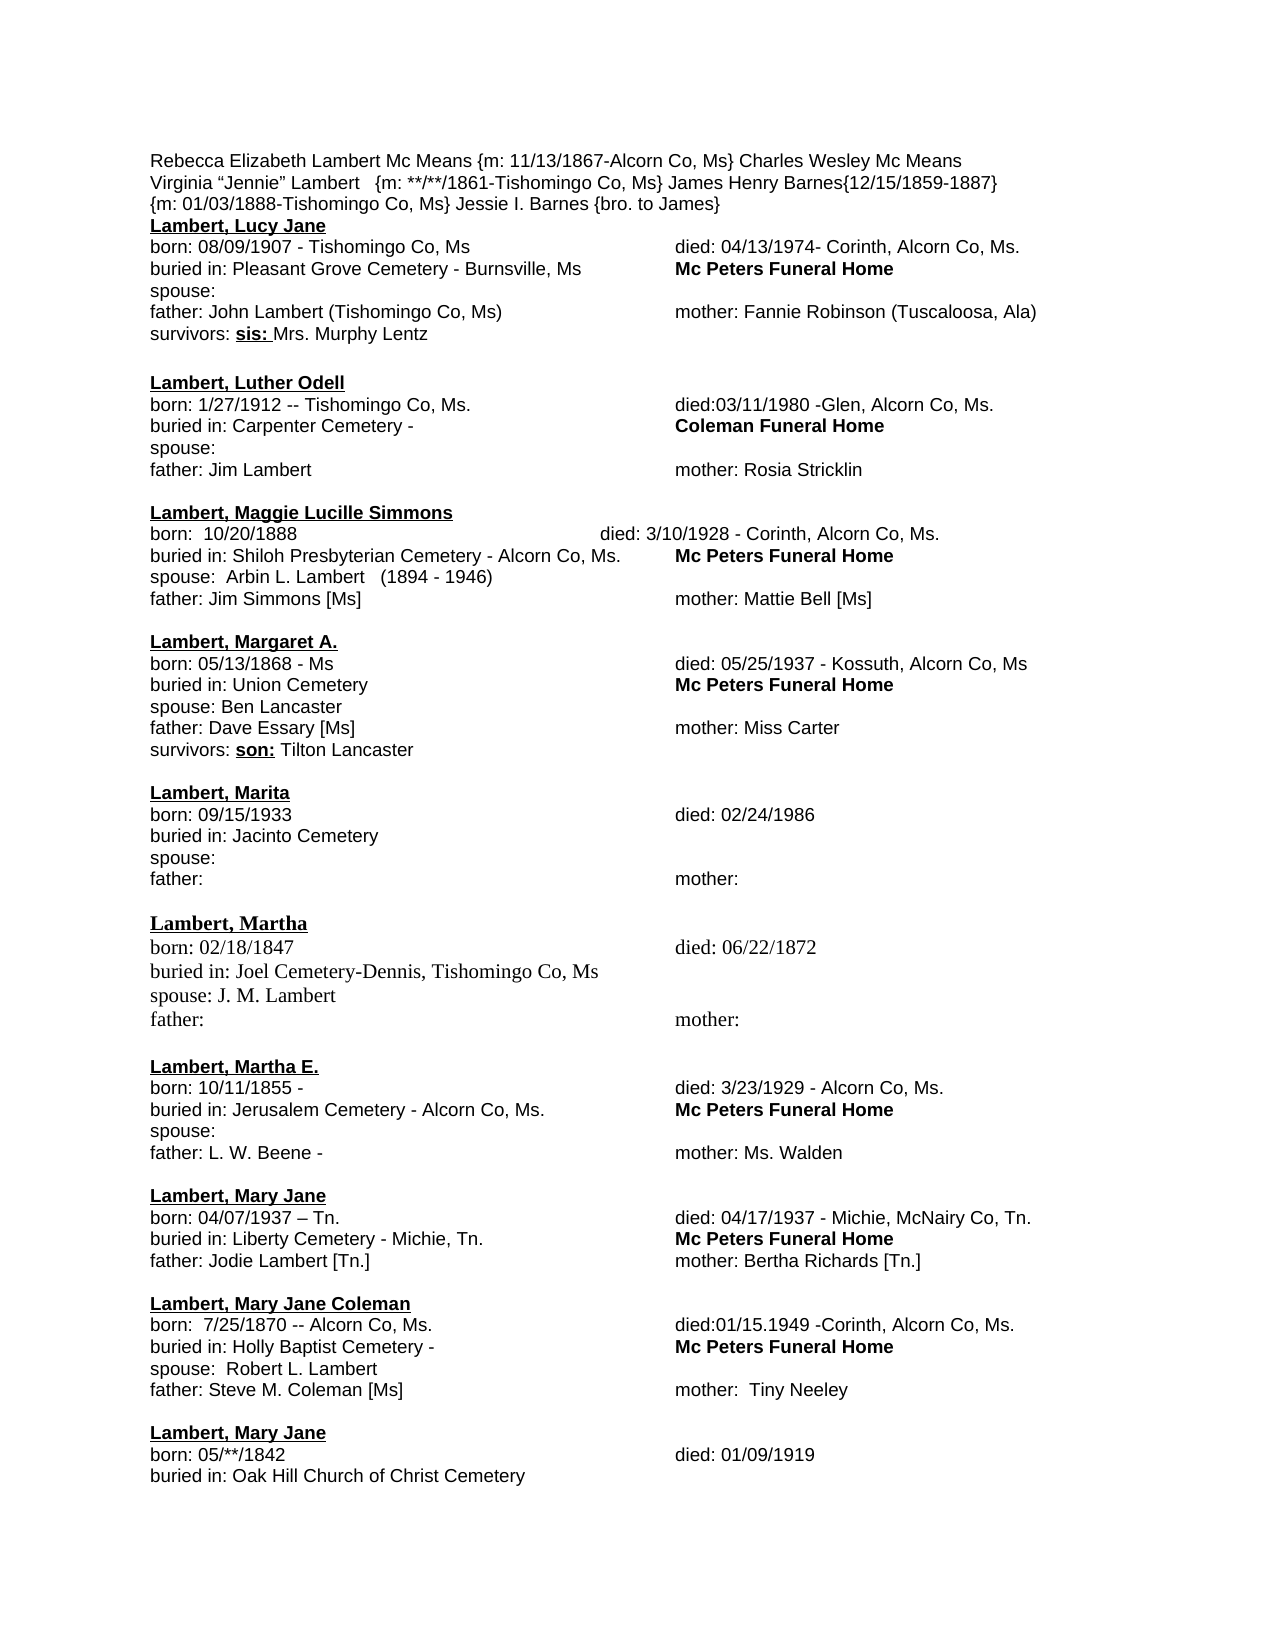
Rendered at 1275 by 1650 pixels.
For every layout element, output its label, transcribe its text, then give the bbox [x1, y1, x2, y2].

text buried in: Holly Baptist Cemetery - Mc Peters Funeral Home [150, 1336, 1125, 1357]
text father: Steve M. Coleman [Ms] mother: Tiny Neeley [150, 1379, 1125, 1401]
text Lambert, Lucy Jane [150, 215, 1125, 236]
text buried in: Pleasant Grove Cemetery - Burnsville, Ms Mc Peters Funeral Home [150, 258, 1125, 279]
text born: 10/11/1855 - died: 3/23/1929 - Alcorn Co, Ms. [150, 1077, 1125, 1099]
text Lambert, Martha [150, 911, 1125, 935]
text buried in: Joel Cemetery-Dennis, Tishomingo Co, Ms [150, 959, 1125, 983]
text born: 04/07/1937 – Tn. died: 04/17/1937 - Michie, McNairy Co, Tn. [150, 1206, 1125, 1228]
text father: Jodie Lambert [Tn.] mother: Bertha Richards [Tn.] [150, 1249, 1125, 1271]
text Virginia “Jennie” Lambert {m: **/**/1861-Tishomingo Co, Ms} James Henry Barnes{12/15/1859-1887} [150, 172, 1125, 193]
text born: 05/**/1842 died: 01/09/1919 [150, 1444, 1125, 1465]
text survivors: son: Tilton Lancaster [150, 739, 1125, 760]
text spouse: Robert L. Lambert [150, 1357, 1125, 1379]
text buried in: Union Cemetery Mc Peters Funeral Home [150, 674, 1125, 696]
text spouse: [150, 1120, 1125, 1142]
text Lambert, Martha E. [150, 1056, 1125, 1077]
text buried in: Jacinto Cemetery [150, 825, 1125, 846]
text born: 09/15/1933 died: 02/24/1986 [150, 803, 1125, 825]
text born: 10/20/1888 died: 3/10/1928 - Corinth, Alcorn Co, Ms. [150, 523, 1125, 544]
text Lambert, Maggie Lucille Simmons [150, 501, 1125, 523]
text spouse: J. M. Lambert [150, 983, 1125, 1007]
text buried in: Jerusalem Cemetery - Alcorn Co, Ms. Mc Peters Funeral Home [150, 1099, 1125, 1120]
text spouse: father: mother: [150, 846, 1125, 889]
text father: mother: [150, 1007, 1125, 1031]
text Lambert, Mary Jane [150, 1422, 1125, 1444]
text {m: 01/03/1888-Tishomingo Co, Ms} Jessie I. Barnes {bro. to James} [150, 193, 1125, 215]
text born: 08/09/1907 - Tishomingo Co, Ms died: 04/13/1974- Corinth, Alcorn Co, Ms. [150, 236, 1125, 258]
text spouse: Arbin L. Lambert (1894 - 1946) [150, 566, 1125, 588]
text born: 1/27/1912 -- Tishomingo Co, Ms. died:03/11/1980 -Glen, Alcorn Co, Ms. [150, 394, 1125, 415]
text father: Jim Lambert mother: Rosia Stricklin [150, 458, 1125, 480]
text Lambert, Mary Jane [150, 1185, 1125, 1206]
text father: L. W. Beene - mother: Ms. Walden [150, 1142, 1125, 1163]
text survivors: sis: Mrs. Murphy Lentz [150, 322, 1125, 344]
text Lambert, Marita [150, 782, 1125, 803]
text Lambert, Margaret A. [150, 631, 1125, 652]
text born: 05/13/1868 - Ms died: 05/25/1937 - Kossuth, Alcorn Co, Ms [150, 652, 1125, 674]
text spouse: [150, 279, 1125, 301]
text born: 7/25/1870 -- Alcorn Co, Ms. died:01/15.1949 -Corinth, Alcorn Co, Ms. [150, 1314, 1125, 1336]
text Lambert, Luther Odell [150, 372, 1125, 394]
text spouse: Ben Lancaster father: Dave Essary [Ms] mother: Miss Carter [150, 696, 1125, 739]
text buried in: Shiloh Presbyterian Cemetery - Alcorn Co, Ms. Mc Peters Funeral Home [150, 544, 1125, 566]
text buried in: Liberty Cemetery - Michie, Tn. Mc Peters Funeral Home [150, 1228, 1125, 1249]
text buried in: Carpenter Cemetery - Coleman Funeral Home [150, 415, 1125, 437]
text born: 02/18/1847 died: 06/22/1872 [150, 935, 1125, 959]
text Rebecca Elizabeth Lambert Mc Means {m: 11/13/1867-Alcorn Co, Ms} Charles Wesley Mc Means [150, 150, 1125, 172]
text Lambert, Mary Jane Coleman [150, 1293, 1125, 1314]
text spouse: [150, 437, 1125, 458]
text father: Jim Simmons [Ms] mother: Mattie Bell [Ms] [150, 588, 1125, 609]
text father: John Lambert (Tishomingo Co, Ms) mother: Fannie Robinson (Tuscaloosa, Ala) [150, 301, 1125, 322]
text buried in: Oak Hill Church of Christ Cemetery [150, 1465, 1125, 1487]
